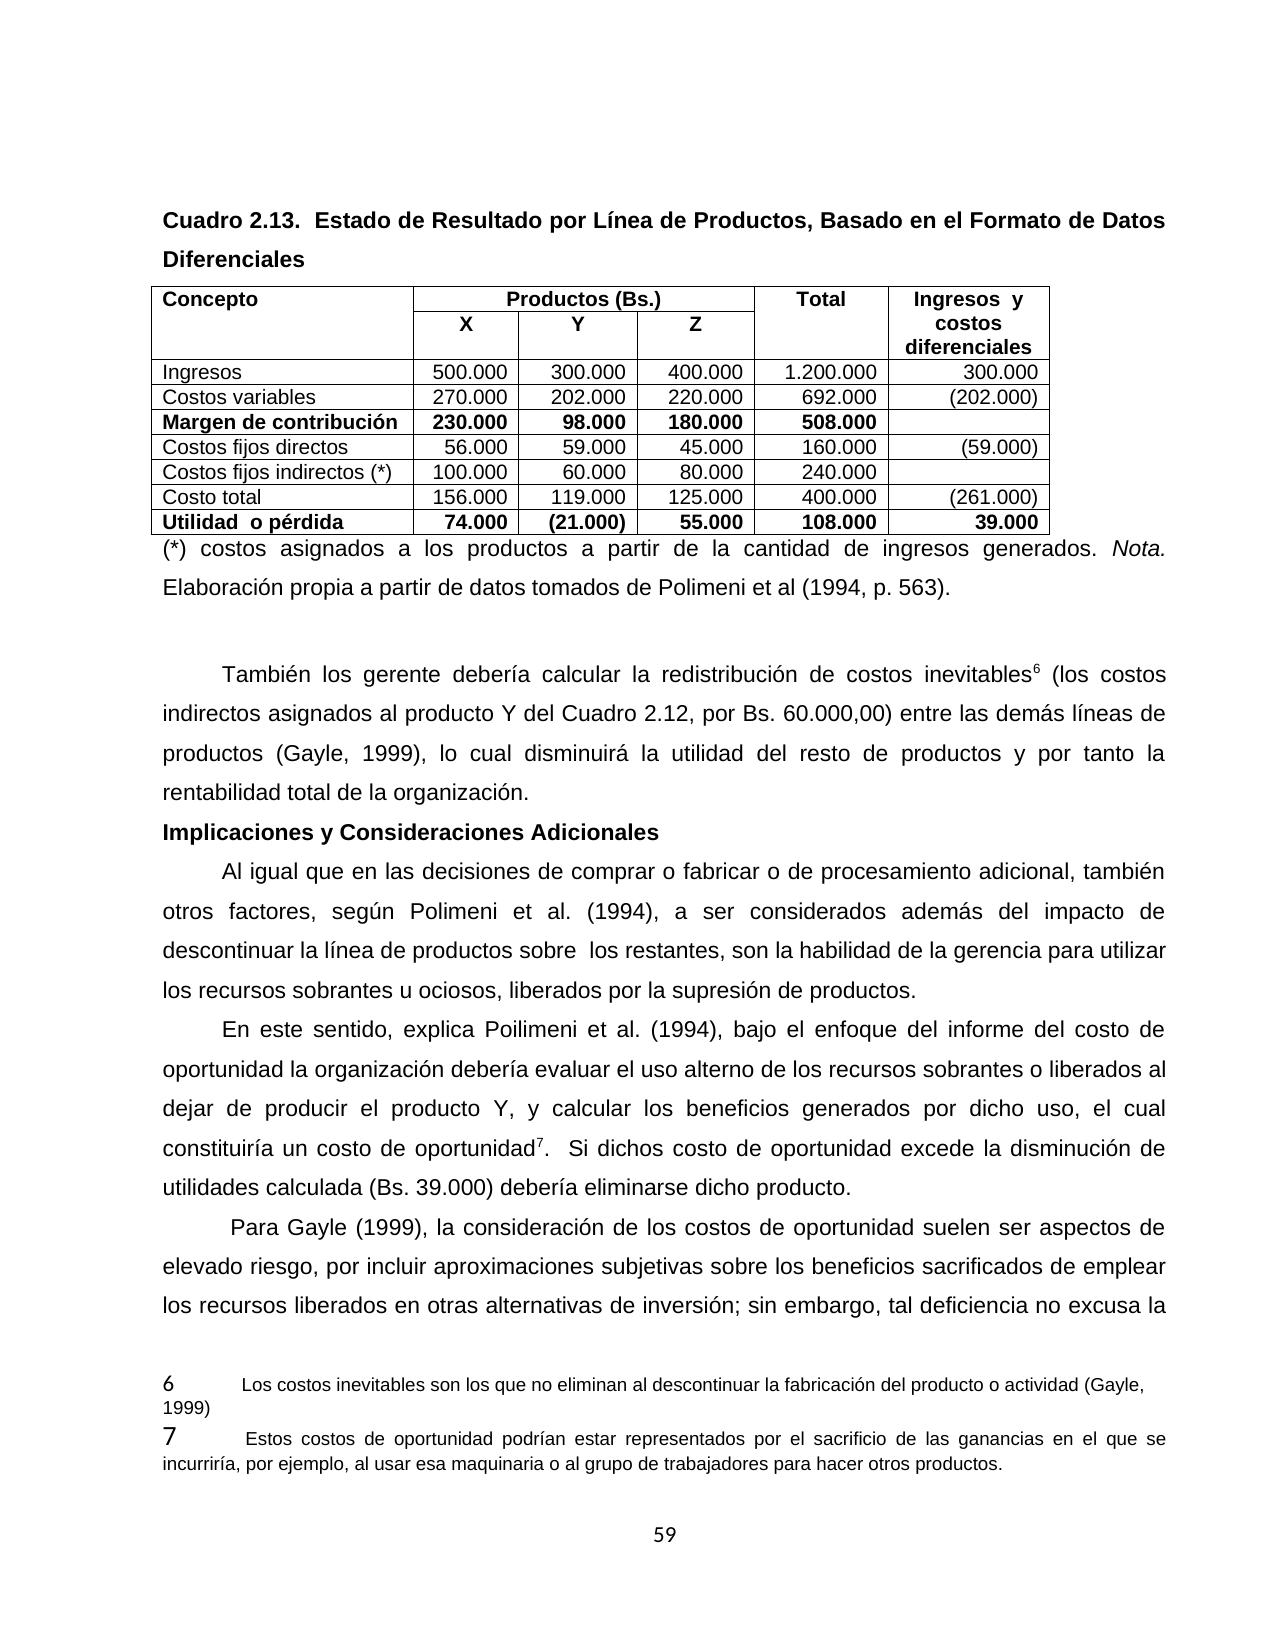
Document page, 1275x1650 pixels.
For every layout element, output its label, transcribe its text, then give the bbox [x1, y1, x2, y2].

table_cell Costos variables [152, 385, 413, 409]
table_header Concepto [152, 287, 413, 359]
table_cell 74.000 [414, 510, 518, 534]
table_cell 98.000 [519, 410, 637, 434]
table_cell 125.000 [638, 485, 754, 509]
table_cell 55.000 [638, 510, 754, 534]
table_cell 56.000 [414, 435, 518, 459]
table_cell Costo total [152, 485, 413, 509]
table_cell 59.000 [519, 435, 637, 459]
table_cell 1.200.000 [755, 360, 888, 384]
table_cell [889, 410, 1049, 434]
table_header Ingresos y costos diferenciales [889, 287, 1049, 359]
table_cell 60.000 [519, 460, 637, 484]
text También los gerente debería calcular la redistribución de costos inevitables (los costos indirectos asignados al producto Y del Cuadro 2.12, por Bs. 60.000,00) entre las demás líneas de productos (Gayle, 1999), lo cual disminuirá la utilidad del resto de productos y por tanto la rentabilidad total de la organización. [162, 661, 1167, 806]
table_cell Z [638, 312, 754, 359]
text En este sentido, explica Poilimeni et al. (1994), bajo el enfoque del informe del costo de oportunidad la organización debería evaluar el uso alterno de los recursos sobrantes o liberados al dejar de producir el producto Y, y calcular los beneficios generados por dicho uso, el cual constituiría un costo de oportunidad. Si dichos costo de oportunidad excede la disminución de utilidades calculada (Bs. 39.000) debería eliminarse dicho producto. [162, 1016, 1167, 1200]
table_cell Margen de contribución [152, 410, 413, 434]
table_cell X [414, 312, 518, 359]
table_cell 80.000 [638, 460, 754, 484]
table_header Total [755, 287, 888, 359]
table_cell 270.000 [414, 385, 518, 409]
table_cell Ingresos [152, 360, 413, 384]
table_cell (261.000) [889, 485, 1049, 509]
table_cell Y [519, 312, 637, 359]
table_cell 400.000 [755, 485, 888, 509]
text Al igual que en las decisiones de comprar o fabricar o de procesamiento adicional, también otros factores, según Polimeni et al. (1994), a ser considerados además del impacto de descontinuar la línea de productos sobre los restantes, son la habilidad de la gerencia para utilizar los recursos sobrantes u ociosos, liberados por la supresión de productos. [162, 858, 1167, 1003]
table_header Productos (Bs.) [414, 287, 754, 311]
table_cell [889, 460, 1049, 484]
table_cell (202.000) [889, 385, 1049, 409]
table_cell 692.000 [755, 385, 888, 409]
table_cell 108.000 [755, 510, 888, 534]
table_cell (21.000) [519, 510, 637, 534]
table_cell 160.000 [755, 435, 888, 459]
table_cell 508.000 [755, 410, 888, 434]
table_cell Costos fijos directos [152, 435, 413, 459]
text (*) costos asignados a los productos a partir de la cantidad de ingresos generados. Nota. Elaboración propia a partir de datos tomados de Polimeni et al (1994, p. 563). [162, 535, 1167, 601]
table_cell 45.000 [638, 435, 754, 459]
table_cell 300.000 [519, 360, 637, 384]
table_cell (59.000) [889, 435, 1049, 459]
text Cuadro 2.13. Estado de Resultado por Línea de Productos, Basado en el Formato de Datos Diferenciales [162, 207, 1167, 273]
table_cell 180.000 [638, 410, 754, 434]
table_cell 119.000 [519, 485, 637, 509]
table_cell Costos fijos indirectos (*) [152, 460, 413, 484]
table_cell 240.000 [755, 460, 888, 484]
table_cell 202.000 [519, 385, 637, 409]
table_cell 220.000 [638, 385, 754, 409]
table_cell Utilidad o pérdida [152, 510, 413, 534]
table_cell 400.000 [638, 360, 754, 384]
table_cell 500.000 [414, 360, 518, 384]
table_cell 39.000 [889, 510, 1049, 534]
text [162, 1213, 1167, 1319]
table_cell 300.000 [889, 360, 1049, 384]
table_cell 230.000 [414, 410, 518, 434]
text Implicaciones y Consideraciones Adicionales [162, 819, 1167, 845]
table_cell 156.000 [414, 485, 518, 509]
table_cell 100.000 [414, 460, 518, 484]
